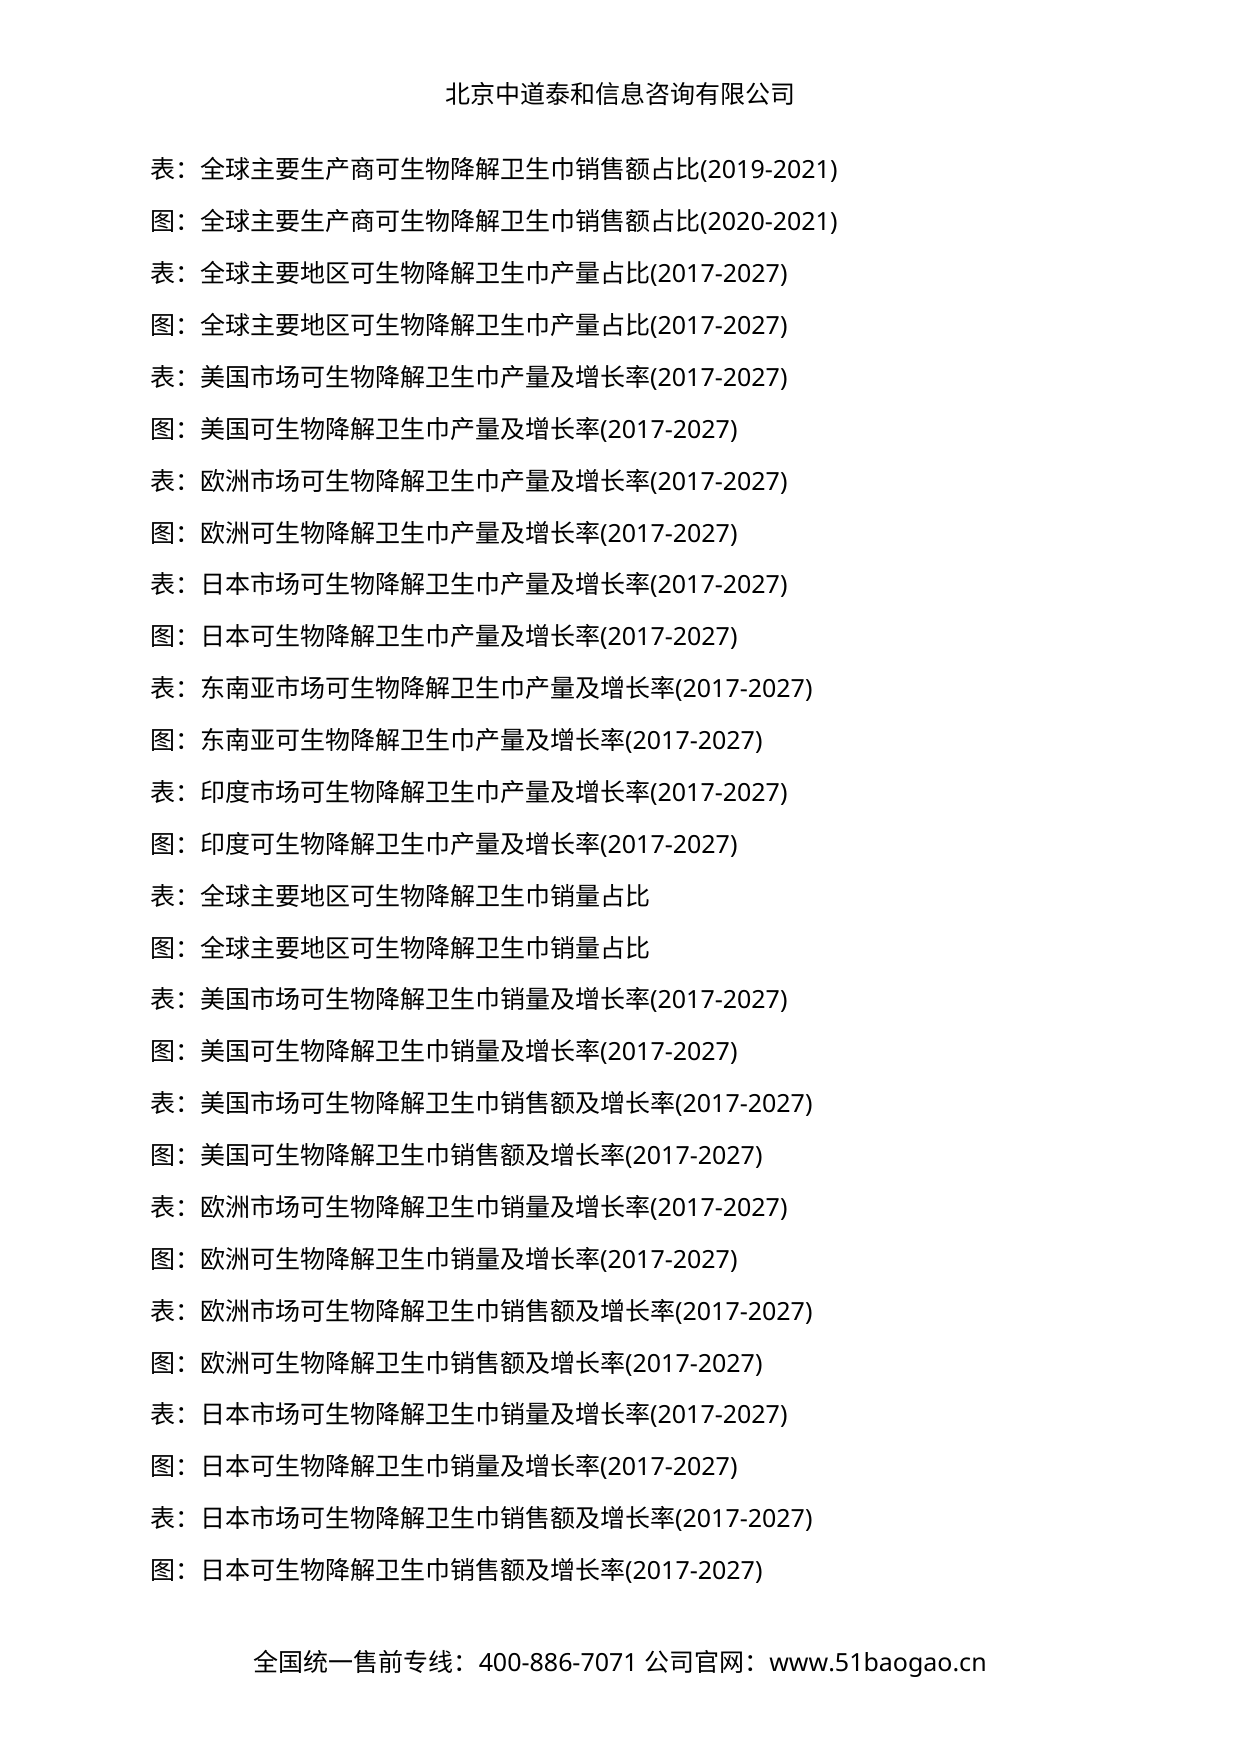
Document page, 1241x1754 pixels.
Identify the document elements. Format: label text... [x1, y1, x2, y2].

text 图：欧洲可生物降解卫生巾销量及增长率(2017-2027) [150, 1239, 1090, 1276]
text 表：东南亚市场可生物降解卫生巾产量及增长率(2017-2027) [150, 669, 1090, 705]
text 表：印度市场可生物降解卫生巾产量及增长率(2017-2027) [150, 772, 1090, 809]
text 表：全球主要生产商可生物降解卫生巾销售额占比(2019-2021) [150, 150, 1090, 186]
text 表：美国市场可生物降解卫生巾产量及增长率(2017-2027) [150, 357, 1090, 394]
text 图：美国可生物降解卫生巾销量及增长率(2017-2027) [150, 1032, 1090, 1068]
text 图：日本可生物降解卫生巾销售额及增长率(2017-2027) [150, 1551, 1090, 1587]
text 表：欧洲市场可生物降解卫生巾销量及增长率(2017-2027) [150, 1187, 1090, 1224]
text 图：印度可生物降解卫生巾产量及增长率(2017-2027) [150, 824, 1090, 861]
text 图：全球主要生产商可生物降解卫生巾销售额占比(2020-2021) [150, 202, 1090, 238]
text 图：东南亚可生物降解卫生巾产量及增长率(2017-2027) [150, 721, 1090, 757]
text 表：美国市场可生物降解卫生巾销量及增长率(2017-2027) [150, 980, 1090, 1016]
text 图：美国可生物降解卫生巾产量及增长率(2017-2027) [150, 409, 1090, 446]
text 表：日本市场可生物降解卫生巾销量及增长率(2017-2027) [150, 1395, 1090, 1431]
text 表：欧洲市场可生物降解卫生巾产量及增长率(2017-2027) [150, 461, 1090, 497]
text 图：全球主要地区可生物降解卫生巾产量占比(2017-2027) [150, 306, 1090, 342]
text 图：全球主要地区可生物降解卫生巾销量占比 [150, 928, 1090, 964]
text 表：全球主要地区可生物降解卫生巾销量占比 [150, 876, 1090, 912]
text 表：美国市场可生物降解卫生巾销售额及增长率(2017-2027) [150, 1084, 1090, 1120]
text 表：全球主要地区可生物降解卫生巾产量占比(2017-2027) [150, 254, 1090, 290]
text 表：日本市场可生物降解卫生巾销售额及增长率(2017-2027) [150, 1499, 1090, 1535]
text 表：日本市场可生物降解卫生巾产量及增长率(2017-2027) [150, 565, 1090, 601]
text 图：欧洲可生物降解卫生巾产量及增长率(2017-2027) [150, 513, 1090, 549]
text 图：日本可生物降解卫生巾产量及增长率(2017-2027) [150, 617, 1090, 653]
text 图：日本可生物降解卫生巾销量及增长率(2017-2027) [150, 1447, 1090, 1483]
text 图：欧洲可生物降解卫生巾销售额及增长率(2017-2027) [150, 1343, 1090, 1379]
text 表：欧洲市场可生物降解卫生巾销售额及增长率(2017-2027) [150, 1291, 1090, 1327]
text 图：美国可生物降解卫生巾销售额及增长率(2017-2027) [150, 1136, 1090, 1172]
